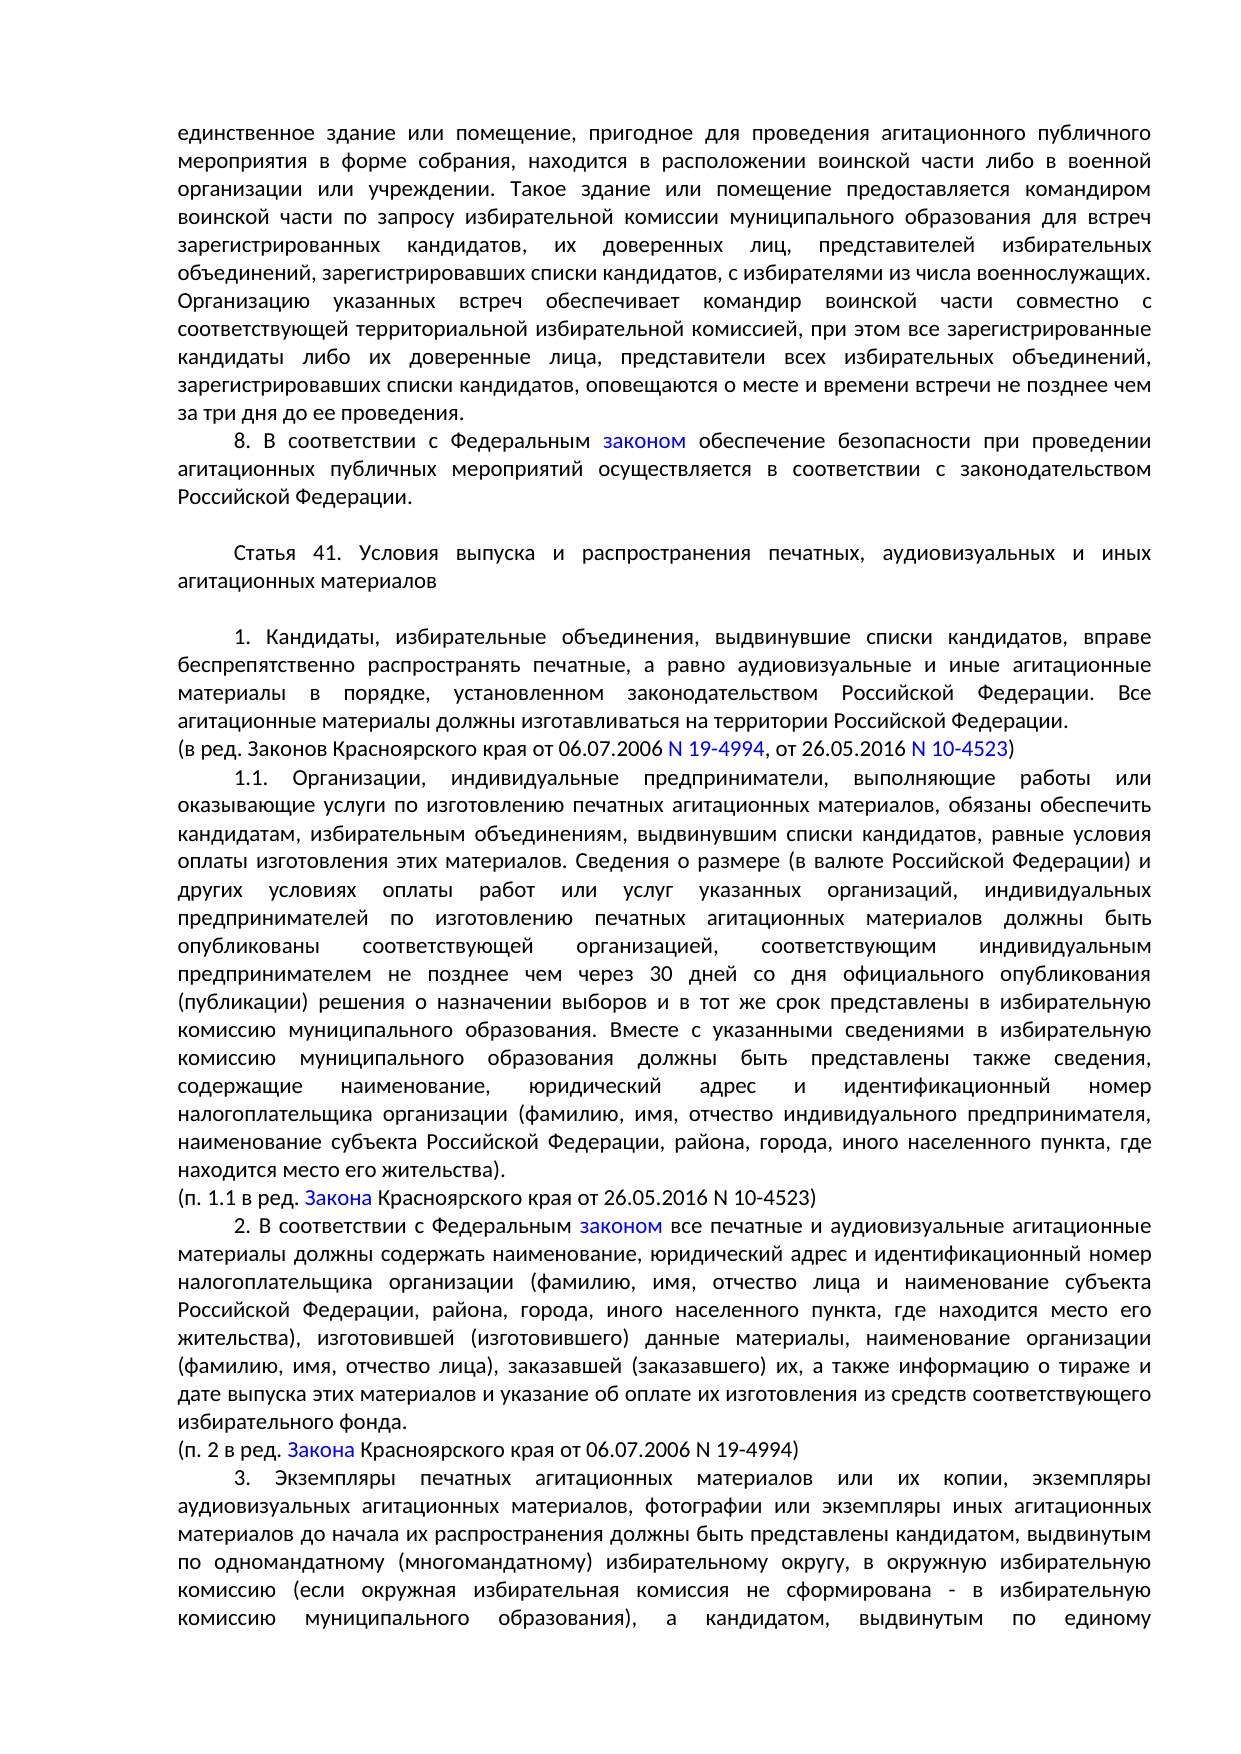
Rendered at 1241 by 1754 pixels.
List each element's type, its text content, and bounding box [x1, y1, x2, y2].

text 1.1. Организации, индивидуальные предприниматели, выполняющие работы или оказывающие услуги по изготовлению печатных агитационных материалов, обязаны обеспечить кандидатам, избирательным объединениям, выдвинувшим списки кандидатов, равные условия оплаты изготовления этих материалов. Сведения о размере (в валюте Российской Федерации) и других условиях оплаты работ или услуг указанных организаций, индивидуальных предпринимателей по изготовлению печатных агитационных материалов должны быть опубликованы соответствующей организацией, соответствующим индивидуальным предпринимателем не позднее чем через 30 дней со дня официального опубликования (публикации) решения о назначении выборов и в тот же срок представлены в избирательную комиссию муниципального образования. Вместе с указанными сведениями в избирательную комиссию муниципального образования должны быть представлены также сведения, содержащие наименование, юридический адрес и идентификационный номер налогоплательщика организации (фамилию, имя, отчество индивидуального предпринимателя, наименование субъекта Российской Федерации, района, города, иного населенного пункта, где находится место его жительства). [177, 763, 1152, 1183]
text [177, 1463, 1152, 1631]
text 1. Кандидаты, избирательные объединения, выдвинувшие списки кандидатов, вправе беспрепятственно распространять печатные, а равно аудиовизуальные и иные агитационные материалы в порядке, установленном законодательством Российской Федерации. Все агитационные материалы должны изготавливаться на территории Российской Федерации. [177, 622, 1152, 734]
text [177, 118, 1152, 426]
text (в ред. Законов Красноярского края от 06.07.2006 N 19-4994, от 26.05.2016 N 10-4523) [177, 734, 1152, 763]
text Статья 41. Условия выпуска и распространения печатных, аудиовизуальных и иных агитационных материалов [177, 538, 1152, 594]
text (п. 2 в ред. Закона Красноярского края от 06.07.2006 N 19-4994) [177, 1435, 1152, 1463]
text 8. В соответствии с Федеральным законом обеспечение безопасности при проведении агитационных публичных мероприятий осуществляется в соответствии с законодательством Российской Федерации. [177, 426, 1152, 510]
text 2. В соответствии с Федеральным законом все печатные и аудиовизуальные агитационные материалы должны содержать наименование, юридический адрес и идентификационный номер налогоплательщика организации (фамилию, имя, отчество лица и наименование субъекта Российской Федерации, района, города, иного населенного пункта, где находится место его жительства), изготовившей (изготовившего) данные материалы, наименование организации (фамилию, имя, отчество лица), заказавшей (заказавшего) их, а также информацию о тираже и дате выпуска этих материалов и указание об оплате их изготовления из средств соответствующего избирательного фонда. [177, 1211, 1152, 1435]
text (п. 1.1 в ред. Закона Красноярского края от 26.05.2016 N 10-4523) [177, 1183, 1152, 1211]
